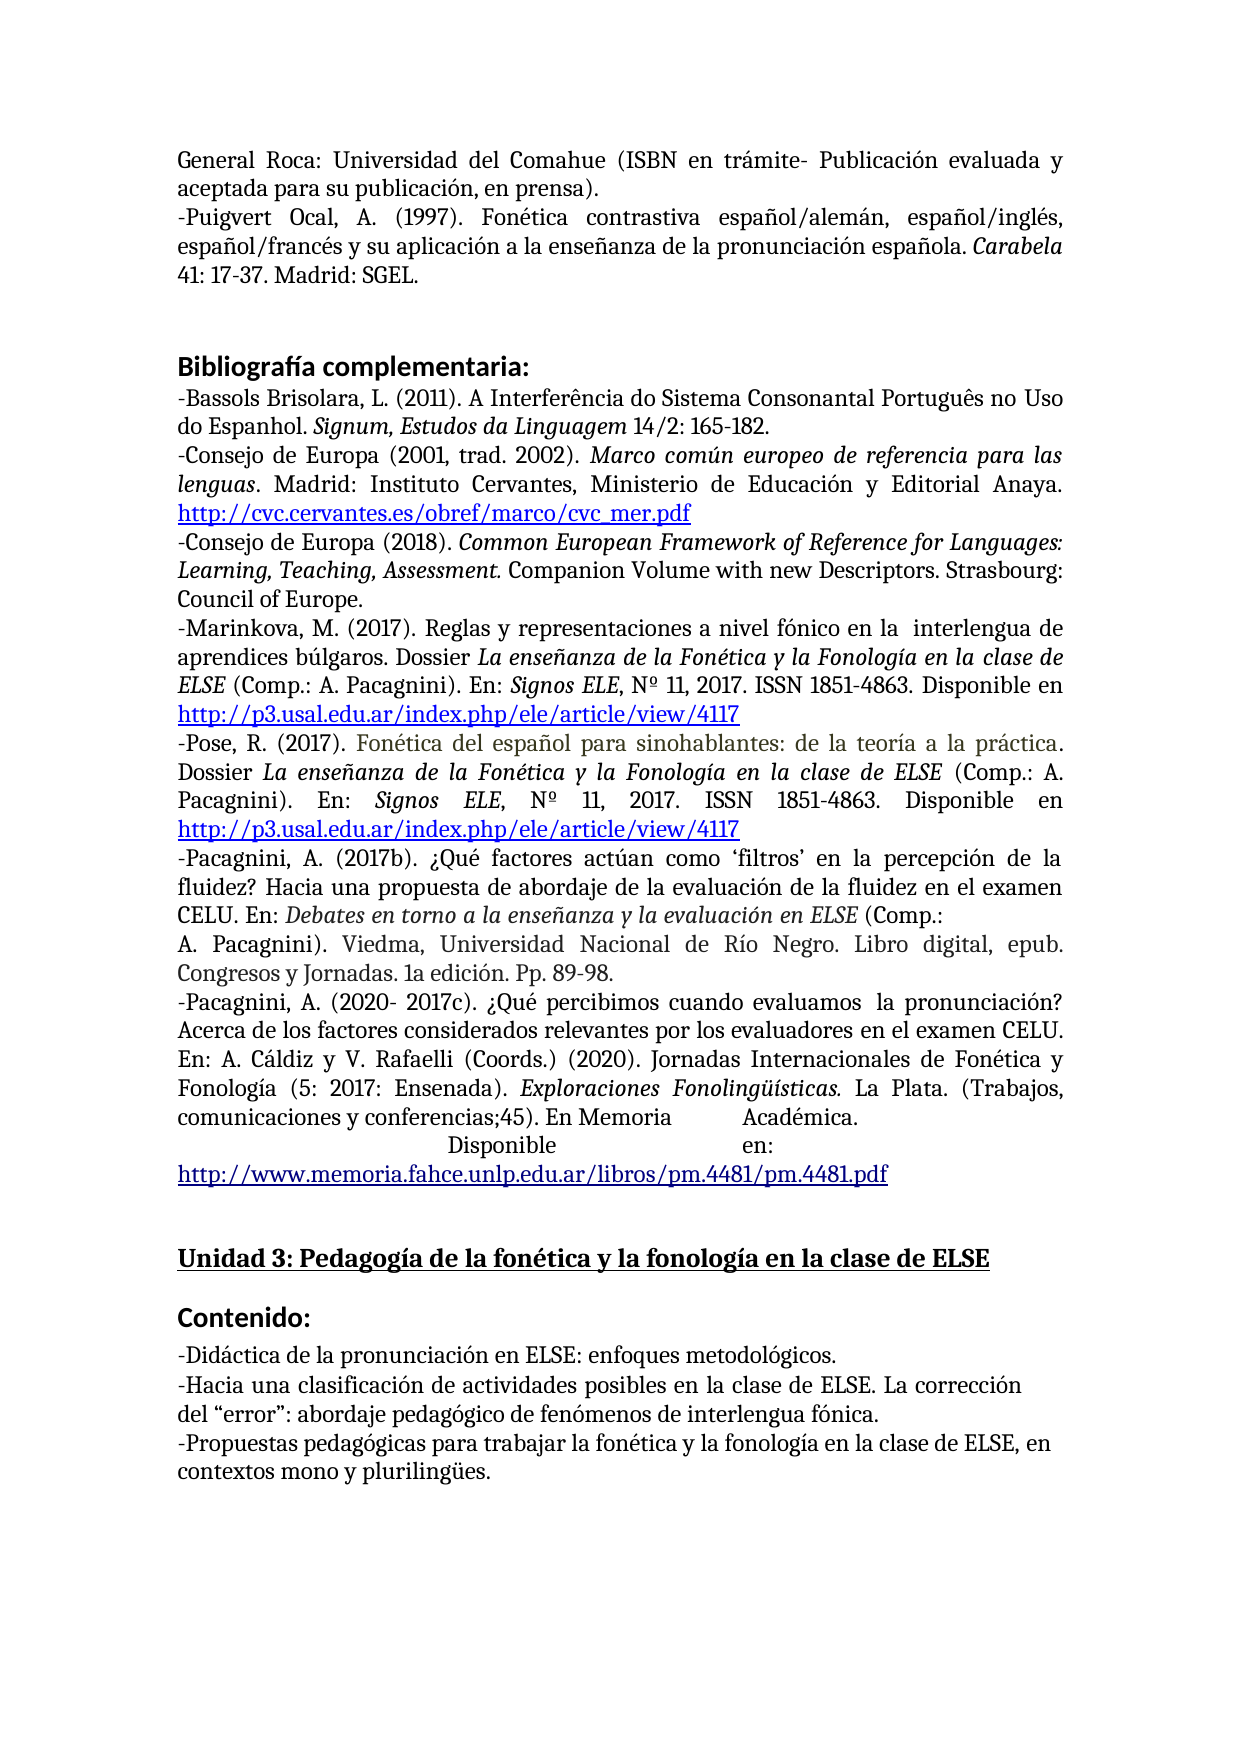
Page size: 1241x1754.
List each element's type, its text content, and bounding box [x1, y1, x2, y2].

text -Marinkova, M. (2017). Reglas y representaciones a nivel fónico en la interlengua de aprendices búlgaros. Dossier La enseñanza de la Fonética y la Fonología en la clase de ELSE (Comp.: A. Pacagnini). En: Signos ELE, Nº 11, 2017. ISSN 1851-4863. Disponible en http://p3.usal.edu.ar/index.php/ele/article/view/4117 [177, 614, 1063, 729]
text -Consejo de Europa (2001, trad. 2002). Marco común europeo de referencia para las lenguas. Madrid: Instituto Cervantes, Ministerio de Educación y Editorial Anaya. http://cvc.cervantes.es/obref/marco/cvc_mer.pdf [177, 441, 1063, 527]
text -Didáctica de la pronunciación en ELSE: enfoques metodológicos. [177, 1341, 1176, 1370]
text A. Pacagnini). Viedma, Universidad Nacional de Río Negro. Libro digital, epub. Congresos y Jornadas. 1a edición. Pp. 89-98. [177, 930, 1063, 987]
subtitle Contenido: [177, 1299, 1176, 1335]
text General Roca: Universidad del Comahue (ISBN en trámite- Publicación evaluada y aceptada para su publicación, en prensa). [177, 146, 1064, 203]
text -Hacia una clasificación de actividades posibles en la clase de ELSE. La corrección [177, 1370, 1176, 1399]
subtitle Bibliografía complementaria: [177, 348, 1176, 383]
text -Puigvert Ocal, A. (1997). Fonética contrastiva español/alemán, español/inglés, español/francés y su aplicación a la enseñanza de la pronunciación española. Carabela 41: 17-37. Madrid: SGEL. [177, 203, 1064, 289]
text -Pacagnini, A. (2017b). ¿Qué factores actúan como ‘filtros’ en la percepción de la fluidez? Hacia una propuesta de abordaje de la evaluación de la fluidez en el examen CELU. En: Debates en torno a la enseñanza y la evaluación en ELSE (Comp.: [177, 844, 1063, 930]
text del “error”: abordaje pedagógico de fenómenos de interlengua fónica. [177, 1399, 1176, 1428]
text -Pacagnini, A. (2020- 2017c). ¿Qué percibimos cuando evaluamos la pronunciación? Acerca de los factores considerados relevantes por los evaluadores en el examen CELU. En: A. Cáldiz y V. Rafaelli (Coords.) (2020). Jornadas Internacionales de Fonética y Fonología (5: 2017: Ensenada). Exploraciones Fonolingüísticas. La Plata. (Trabajos, comunicaciones y conferencias;45). En Memoria Académica. Disponible en: http://www.memoria.fahce.unlp.edu.ar/libros/pm.4481/pm.4481.pdf [177, 987, 1064, 1189]
text -Bassols Brisolara, L. (2011). A Interferência do Sistema Consonantal Português no Uso do Espanhol. Signum, Estudos da Linguagem 14/2: 165-182. [177, 383, 1063, 441]
text -Propuestas pedagógicas para trabajar la fonética y la fonología en la clase de ELSE, en contextos mono y plurilingües. [177, 1428, 1064, 1486]
text -Pose, R. (2017). Fonética del español para sinohablantes: de la teoría a la práctica. Dossier La enseñanza de la Fonética y la Fonología en la clase de ELSE (Comp.: A. Pacagnini). En: Signos ELE, Nº 11, 2017. ISSN 1851-4863. Disponible en http://p3.usal.edu.ar/index.php/ele/article/view/4117 [177, 729, 1064, 844]
text -Consejo de Europa (2018). Common European Framework of Reference for Languages: Learning, Teaching, Assessment. Companion Volume with new Descriptors. Strasbourg: Council of Europe. [177, 527, 1063, 614]
text Unidad 3: Pedagogía de la fonética y la fonología en la clase de ELSE [177, 1243, 1176, 1274]
